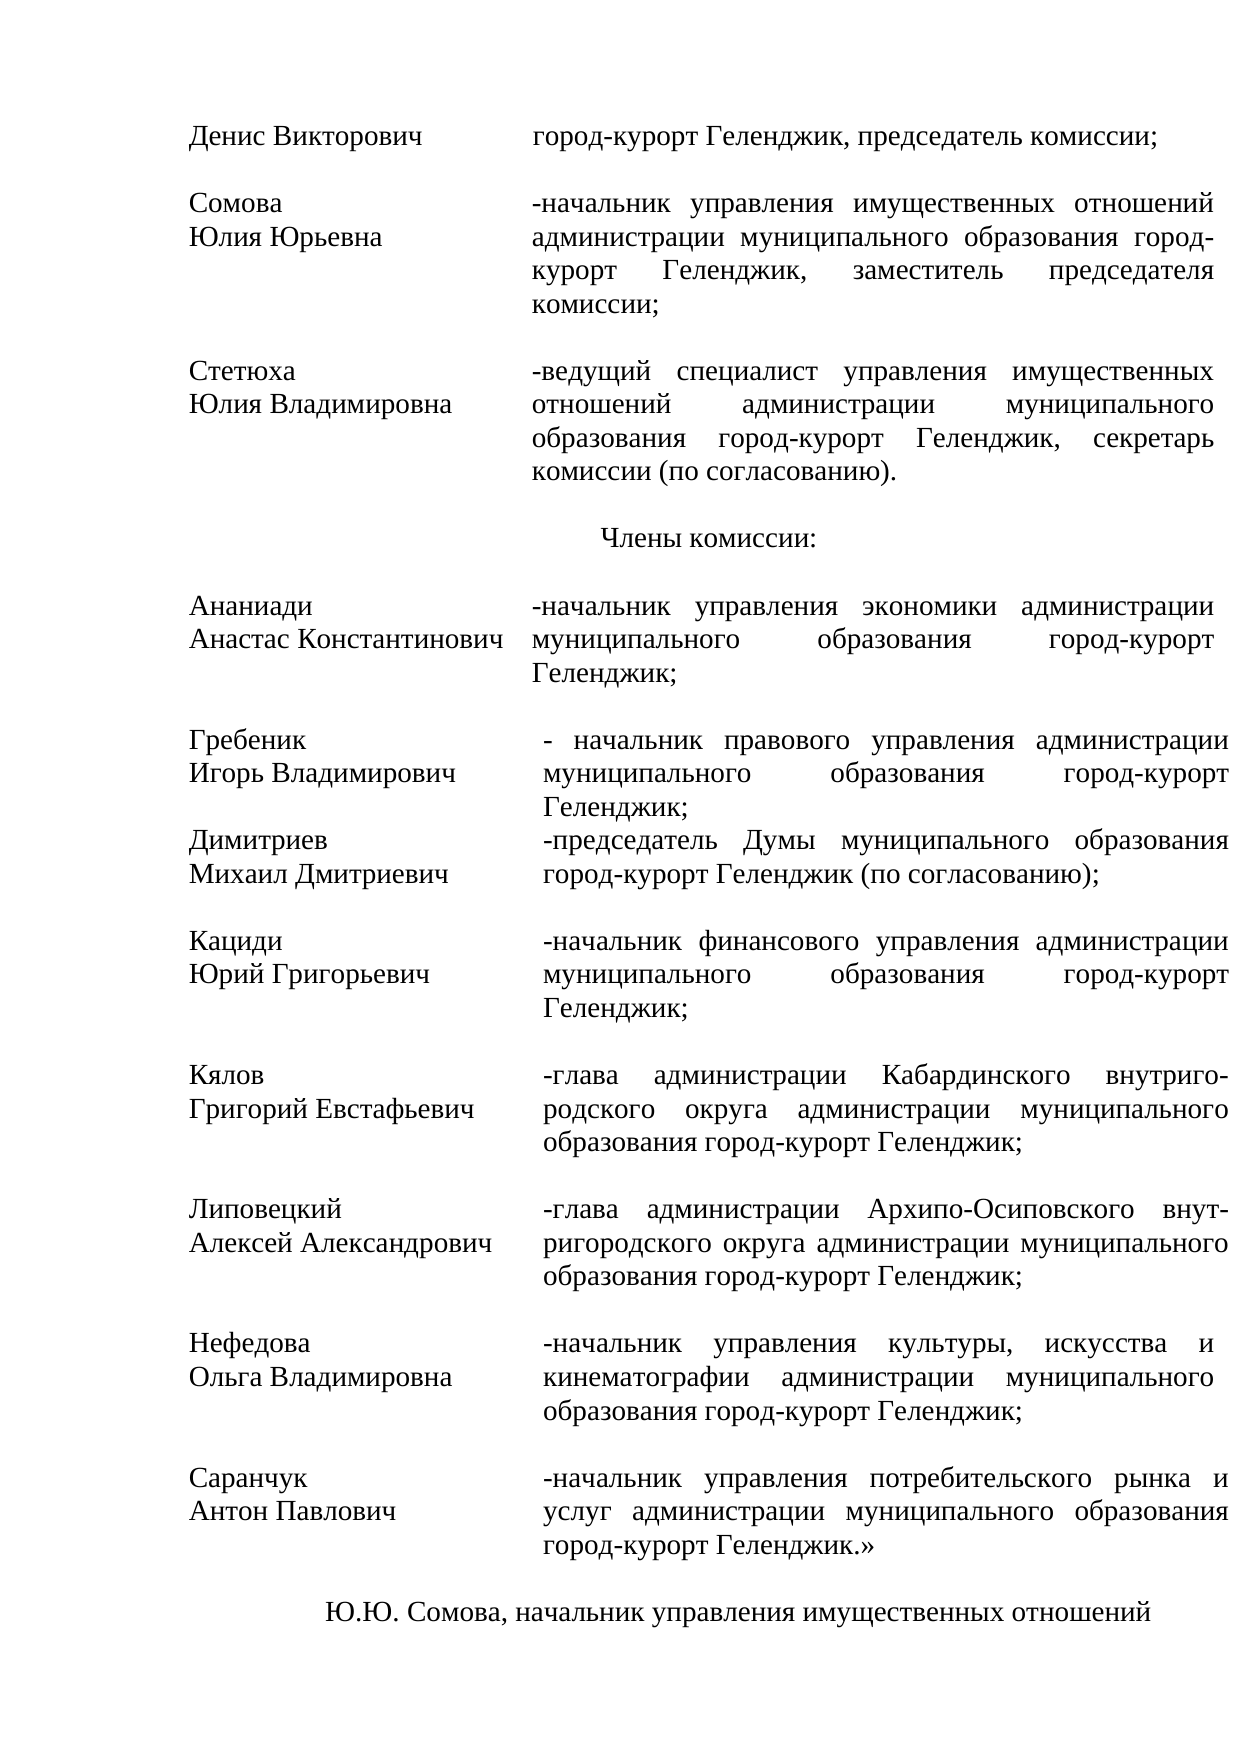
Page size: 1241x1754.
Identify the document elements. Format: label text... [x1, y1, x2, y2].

table_cell -начальник управления потребительского рынка и услуг администрации муниципального образования город-курорт Геленджик.» [532, 1460, 1240, 1560]
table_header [177, 118, 532, 185]
table_cell Саранчук Антон Павлович [177, 1460, 532, 1560]
table_cell -начальник управления культуры, искусства и кинематографии администрации муниципального образования город-курорт Геленджик; [532, 1326, 1240, 1460]
table_cell Сомова Юлия Юрьевна [177, 185, 532, 353]
text Ю.Ю. Сомова, начальник управления имущественных отношений [177, 1594, 1152, 1627]
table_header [532, 118, 1240, 185]
table_cell -начальник управления экономики администрации муниципального образования город-курорт Геленджик; [532, 588, 1240, 722]
table_cell -председатель Думы муниципального образования город-курорт Геленджик (по согласованию); [532, 823, 1240, 923]
table_cell Липовецкий Алексей Александрович [177, 1191, 532, 1326]
table_cell Гребеник Игорь Владимирович [177, 722, 532, 822]
table_cell Члены комиссии: [177, 521, 1240, 588]
table_cell - начальник правового управления администрации муниципального образования город-курорт Геленджик; [532, 722, 1240, 822]
table_cell -глава администрации Архипо-Осиповского внут-ригородского округа администрации муниципального образования город-курорт Геленджик; [532, 1191, 1240, 1326]
table_cell Нефедова Ольга Владимировна [177, 1326, 532, 1460]
table_cell -глава администрации Кабардинского внутриго-родского округа администрации муниципального образования город-курорт Геленджик; [532, 1057, 1240, 1191]
table_cell Ананиади Анастас Константинович [177, 588, 532, 722]
table_cell Стетюха Юлия Владимировна [177, 353, 532, 521]
table_cell -начальник финансового управления администрации муниципального образования город-курорт Геленджик; [532, 923, 1240, 1057]
table_cell -ведущий специалист управления имущественных отношений администрации муниципального образования город-курорт Геленджик, секретарь комиссии (по согласованию). [532, 353, 1240, 521]
table_cell Кялов Григорий Евстафьевич [177, 1057, 532, 1191]
table_cell Димитриев Михаил Дмитриевич [177, 823, 532, 923]
table_cell Кациди Юрий Григорьевич [177, 923, 532, 1057]
table_cell -начальник управления имущественных отношений администрации муниципального образования город-курорт Геленджик, заместитель председателя комиссии; [532, 185, 1240, 353]
